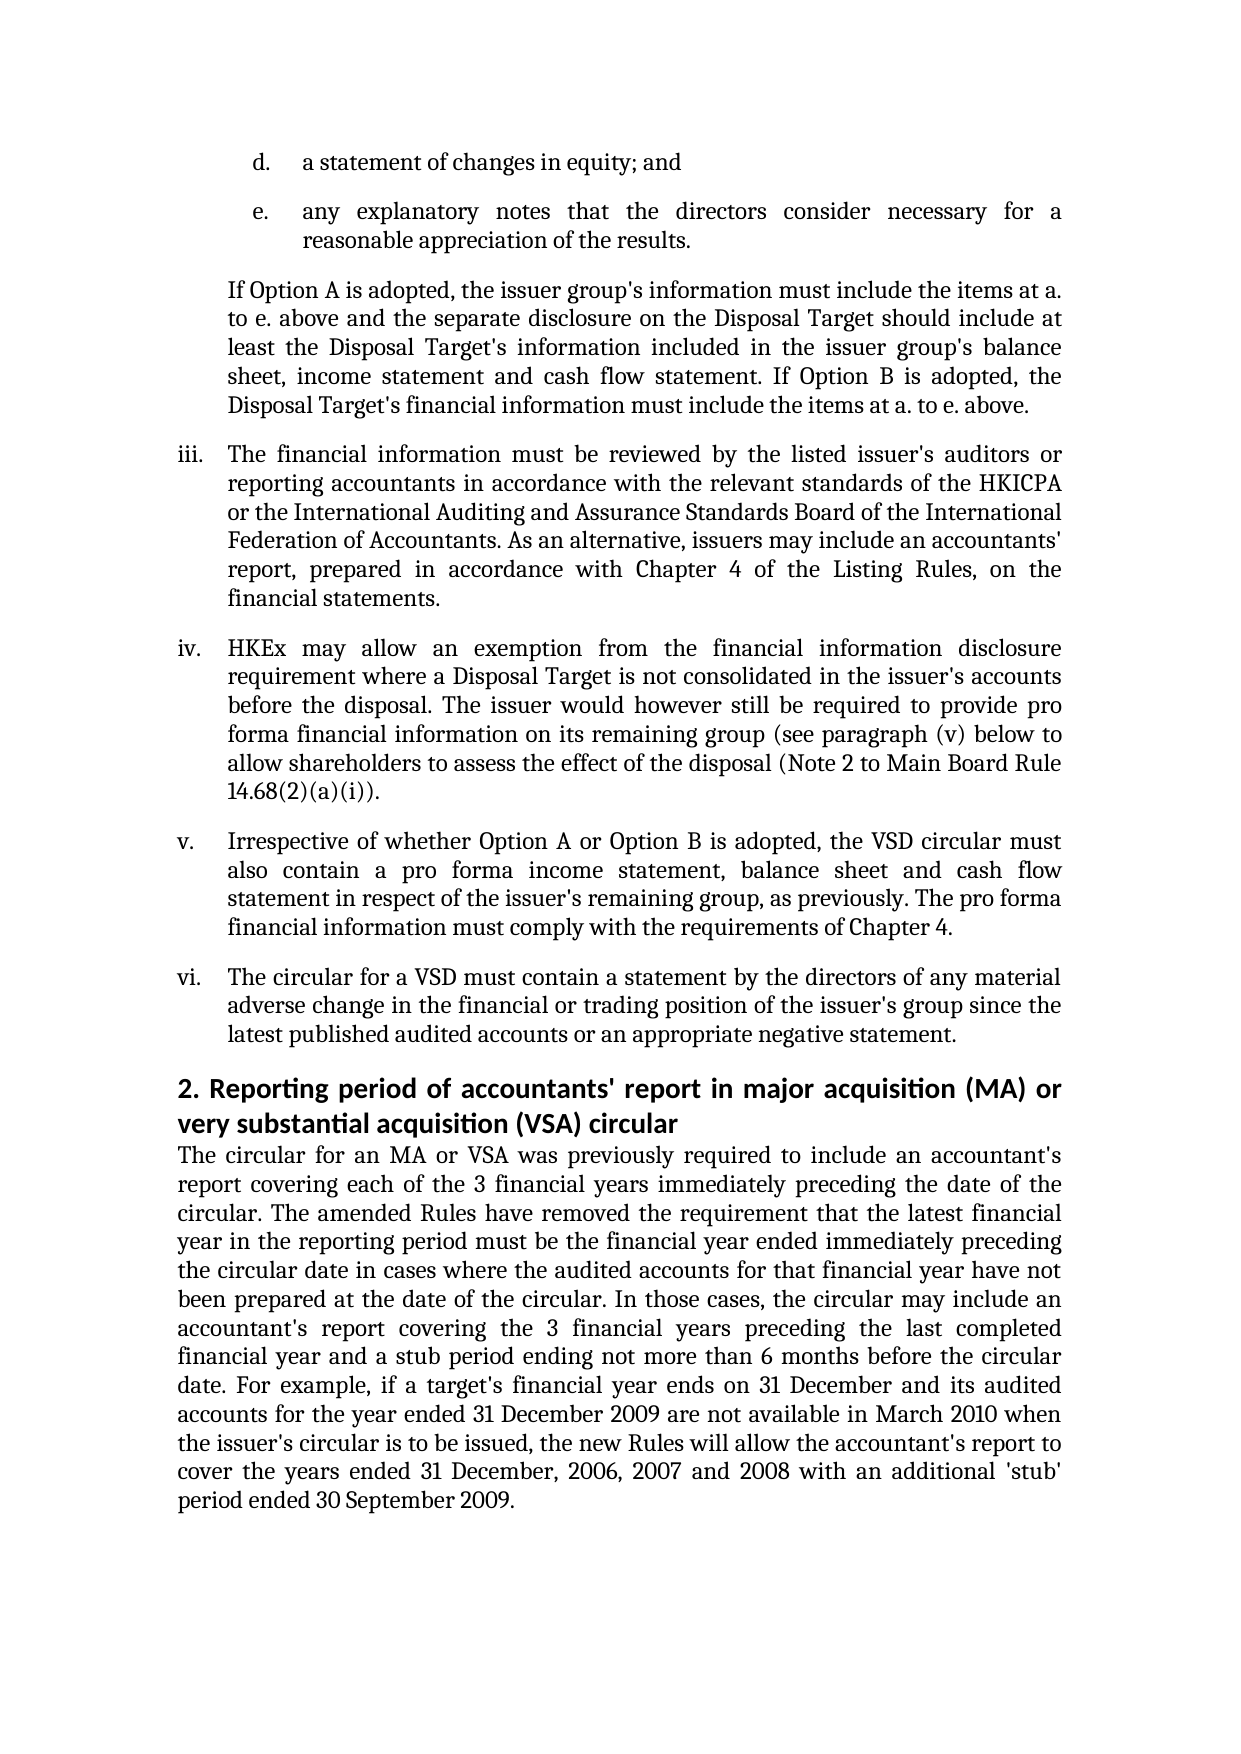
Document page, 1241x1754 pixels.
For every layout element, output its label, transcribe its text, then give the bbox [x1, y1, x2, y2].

list a statement of changes in equity; and [252, 148, 1063, 176]
list If Option A is adopted, the issuer group's information must include the items at a. to e. above and the separate disclosure on the Disposal Target should include at least the Disposal Target's information included in the issuer group's balance sheet, income statement and cash flow statement. If Option B is adopted, the Disposal Target's financial information must include the items at a. to e. above. [177, 276, 1063, 419]
text The circular for an MA or VSA was previously required to include an accountant's report covering each of the 3 financial years immediately preceding the date of the circular. The amended Rules have removed the requirement that the latest financial year in the reporting period must be the financial year ended immediately preceding the circular date in cases where the audited accounts for that financial year have not been prepared at the date of the circular. In those cases, the circular may include an accountant's report covering the 3 financial years preceding the last completed financial year and a stub period ending not more than 6 months before the circular date. For example, if a target's financial year ends on 31 December and its audited accounts for the year ended 31 December 2009 are not available in March 2010 when the issuer's circular is to be issued, the new Rules will allow the accountant's report to cover the years ended 31 December, 2006, 2007 and 2008 with an additional 'stub' period ended 30 September 2009. [177, 1141, 1063, 1515]
subtitle 2. Reporting period of accountants' report in major acquisition (MA) or very substantial acquisition (VSA) circular [177, 1070, 1063, 1141]
list The financial information must be reviewed by the listed issuer's auditors or reporting accountants in accordance with the relevant standards of the HKICPA or the International Auditing and Assurance Standards Board of the International Federation of Accountants. As an alternative, issuers may include an accountants' report, prepared in accordance with Chapter 4 of the Listing Rules, on the financial statements. [177, 440, 1063, 613]
list any explanatory notes that the directors consider necessary for a reasonable appreciation of the results. [252, 197, 1063, 255]
list The circular for a VSD must contain a statement by the directors of any material adverse change in the financial or trading position of the issuer's group since the latest published audited accounts or an appropriate negative statement. [177, 963, 1063, 1049]
list HKEx may allow an exemption from the financial information disclosure requirement where a Disposal Target is not consolidated in the issuer's accounts before the disposal. The issuer would however still be required to provide pro forma financial information on its remaining group (see paragraph (v) below to allow shareholders to assess the effect of the disposal (Note 2 to Main Board Rule 14.68(2)(a)(i)). [177, 633, 1063, 806]
list Irrespective of whether Option A or Option B is adopted, the VSD circular must also contain a pro forma income statement, balance sheet and cash flow statement in respect of the issuer's remaining group, as previously. The pro forma financial information must comply with the requirements of Chapter 4. [177, 827, 1063, 942]
